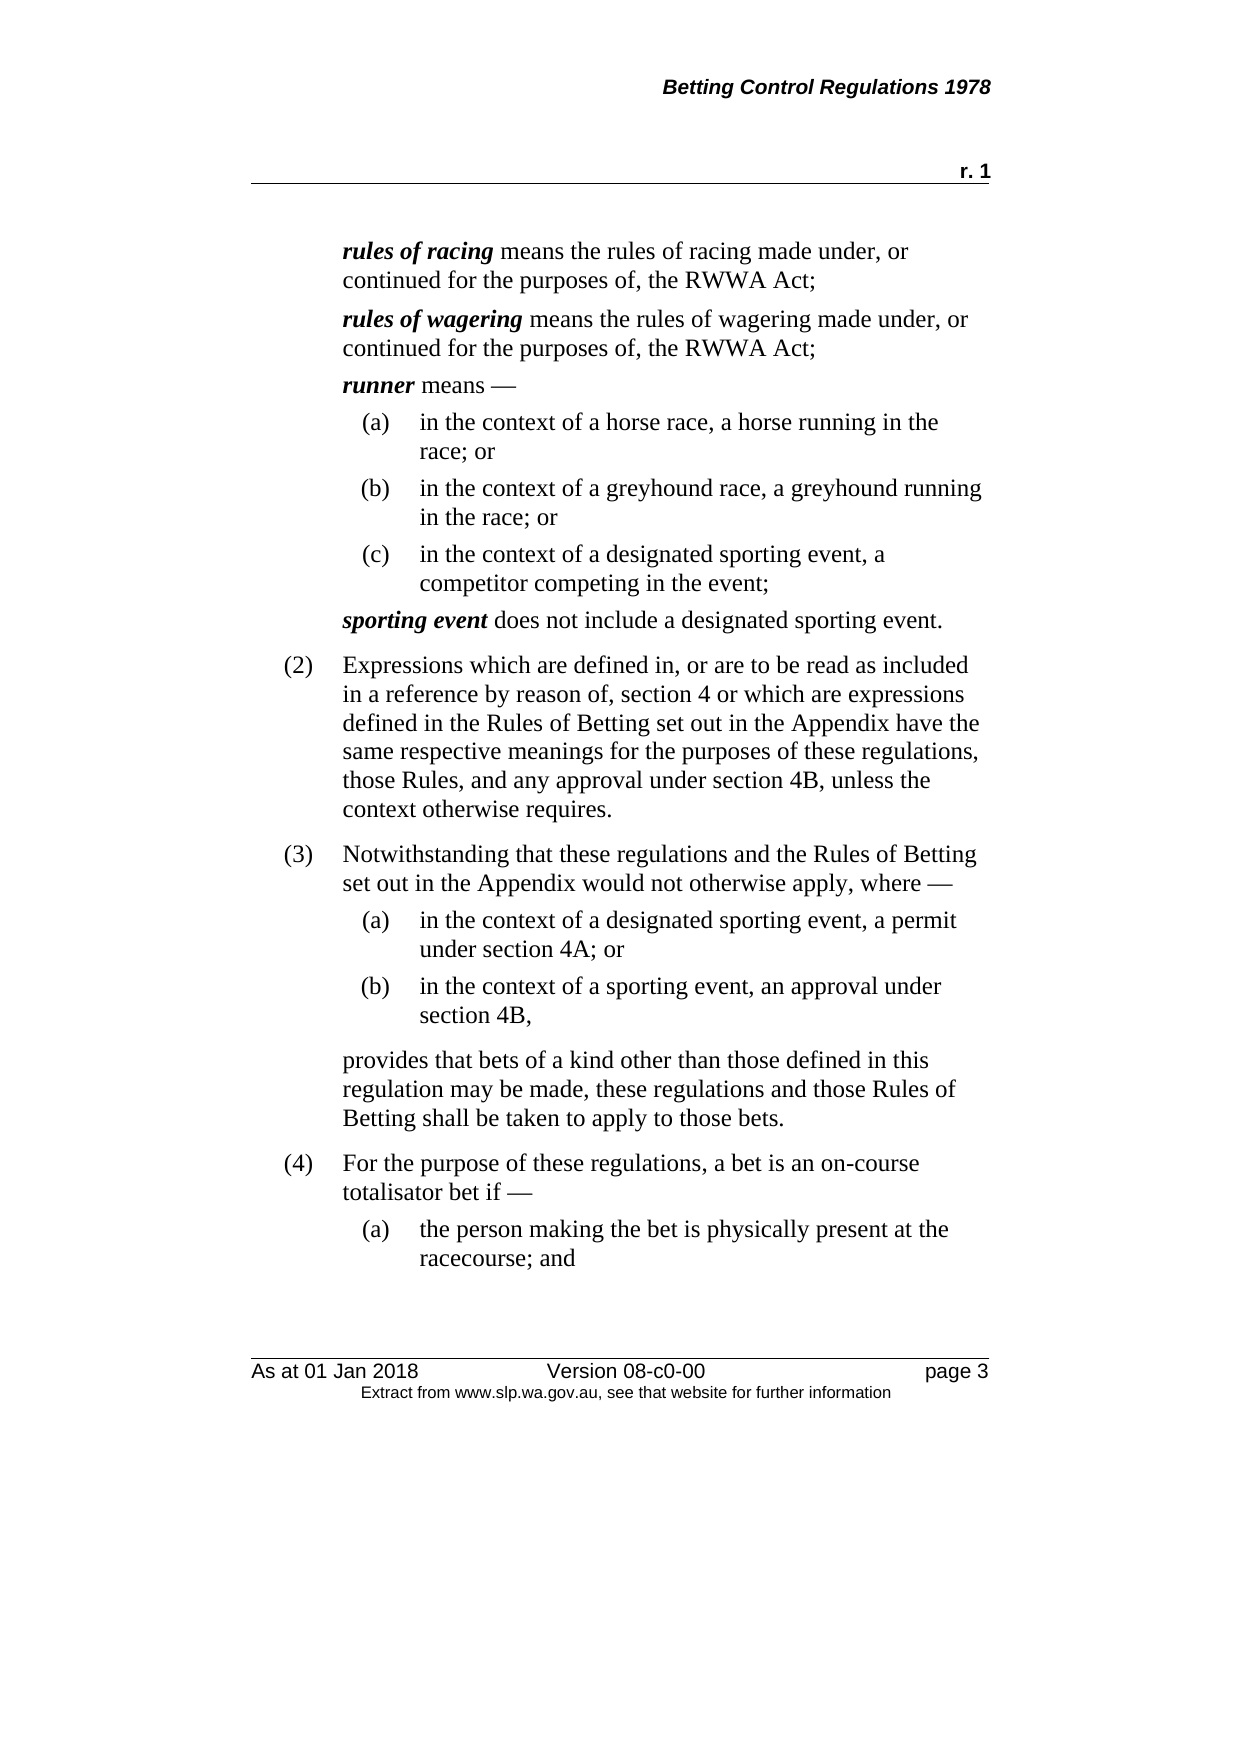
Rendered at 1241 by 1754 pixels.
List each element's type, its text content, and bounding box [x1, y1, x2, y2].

text (4) For the purpose of these regulations, a bet is an on-course totalisator bet if — [251, 1148, 989, 1206]
text (c) in the context of a designated sporting event, a competitor competing in the event; [251, 539, 989, 596]
text (b) in the context of a sporting event, an approval under section 4B, [251, 971, 989, 1028]
text (a) in the context of a horse race, a horse running in the race; or [251, 407, 989, 465]
text (2) Expressions which are defined in, or are to be read as included in a reference by reason of, section 4 or which are expressions defined in the Rules of Betting set out in the Appendix have the same respective meanings for the purposes of these regulations, those Rules, and any approval under section 4B, unless the context otherwise requires. [251, 650, 989, 823]
text rules of wagering means the rules of wagering made under, or continued for the purposes of, the RWWA Act; [251, 304, 989, 362]
text (a) in the context of a designated sporting event, a permit under section 4A; or [251, 905, 989, 963]
text (3) Notwithstanding that these regulations and the Rules of Betting set out in the Appendix would not otherwise apply, where — [251, 839, 989, 897]
text sporting event does not include a designated sporting event. [251, 605, 989, 633]
text rules of racing means the rules of racing made under, or continued for the purposes of, the RWWA Act; [251, 236, 989, 294]
text provides that bets of a kind other than those defined in this regulation may be made, these regulations and those Rules of Betting shall be taken to apply to those bets. [251, 1045, 989, 1131]
text (b) in the context of a greyhound race, a greyhound running in the race; or [251, 473, 989, 531]
text (a) the person making the bet is physically present at the racecourse; and [251, 1214, 989, 1271]
text runner means — [251, 370, 989, 399]
